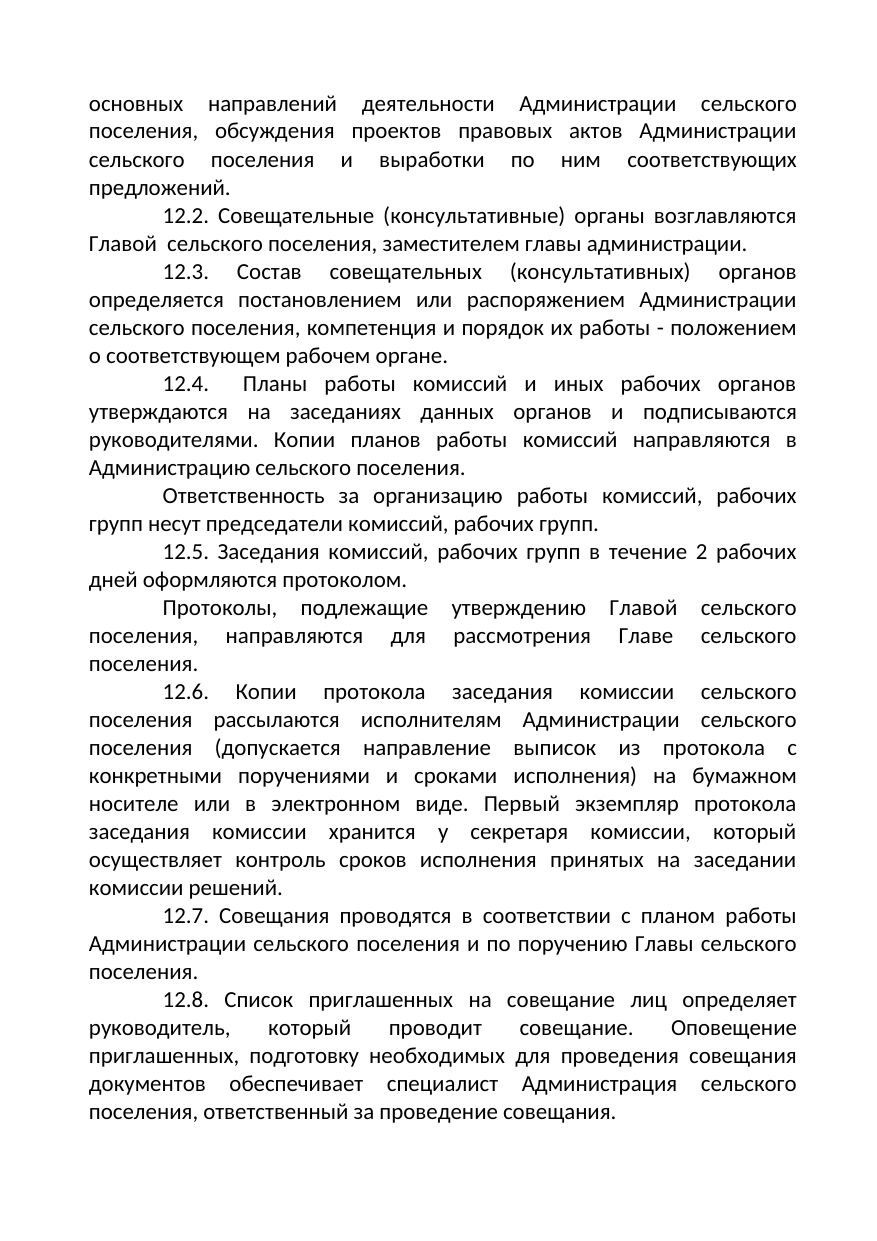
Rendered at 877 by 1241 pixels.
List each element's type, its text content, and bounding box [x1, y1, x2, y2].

text 12.5. Заседания комиссий, рабочих групп в течение 2 рабочих дней оформляются протоколом. [89, 537, 797, 593]
text 12.8. Список приглашенных на совещание лиц определяет руководитель, который проводит совещание. Оповещение приглашенных, подготовку необходимых для проведения совещания документов обеспечивает специалист Администрация сельского поселения, ответственный за проведение совещания. [89, 985, 797, 1125]
text Ответственность за организацию работы комиссий, рабочих групп несут председатели комиссий, рабочих групп. [89, 481, 797, 537]
text Протоколы, подлежащие утверждению Главой сельского поселения, направляются для рассмотрения Главе сельского поселения. [89, 593, 797, 677]
text 12.4. Планы работы комиссий и иных рабочих органов утверждаются на заседаниях данных органов и подписываются руководителями. Копии планов работы комиссий направляются в Администрацию сельского поселения. [89, 369, 797, 481]
text 12.6. Копии протокола заседания комиссии сельского поселения рассылаются исполнителям Администрации сельского поселения (допускается направление выписок из протокола с конкретными поручениями и сроками исполнения) на бумажном носителе или в электронном виде. Первый экземпляр протокола заседания комиссии хранится у секретаря комиссии, который осуществляет контроль сроков исполнения принятых на заседании комиссии решений. [89, 677, 797, 901]
text 12.7. Совещания проводятся в соответствии с планом работы Администрации сельского поселения и по поручению Главы сельского поселения. [89, 901, 797, 985]
text 12.3. Состав совещательных (консультативных) органов определяется постановлением или распоряжением Администрации сельского поселения, компетенция и порядок их работы - положением о соответствующем рабочем органе. [89, 257, 797, 369]
text 12.2. Совещательные (консультативные) органы возглавляются Главой сельского поселения, заместителем главы администрации. [89, 201, 797, 257]
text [89, 89, 797, 201]
